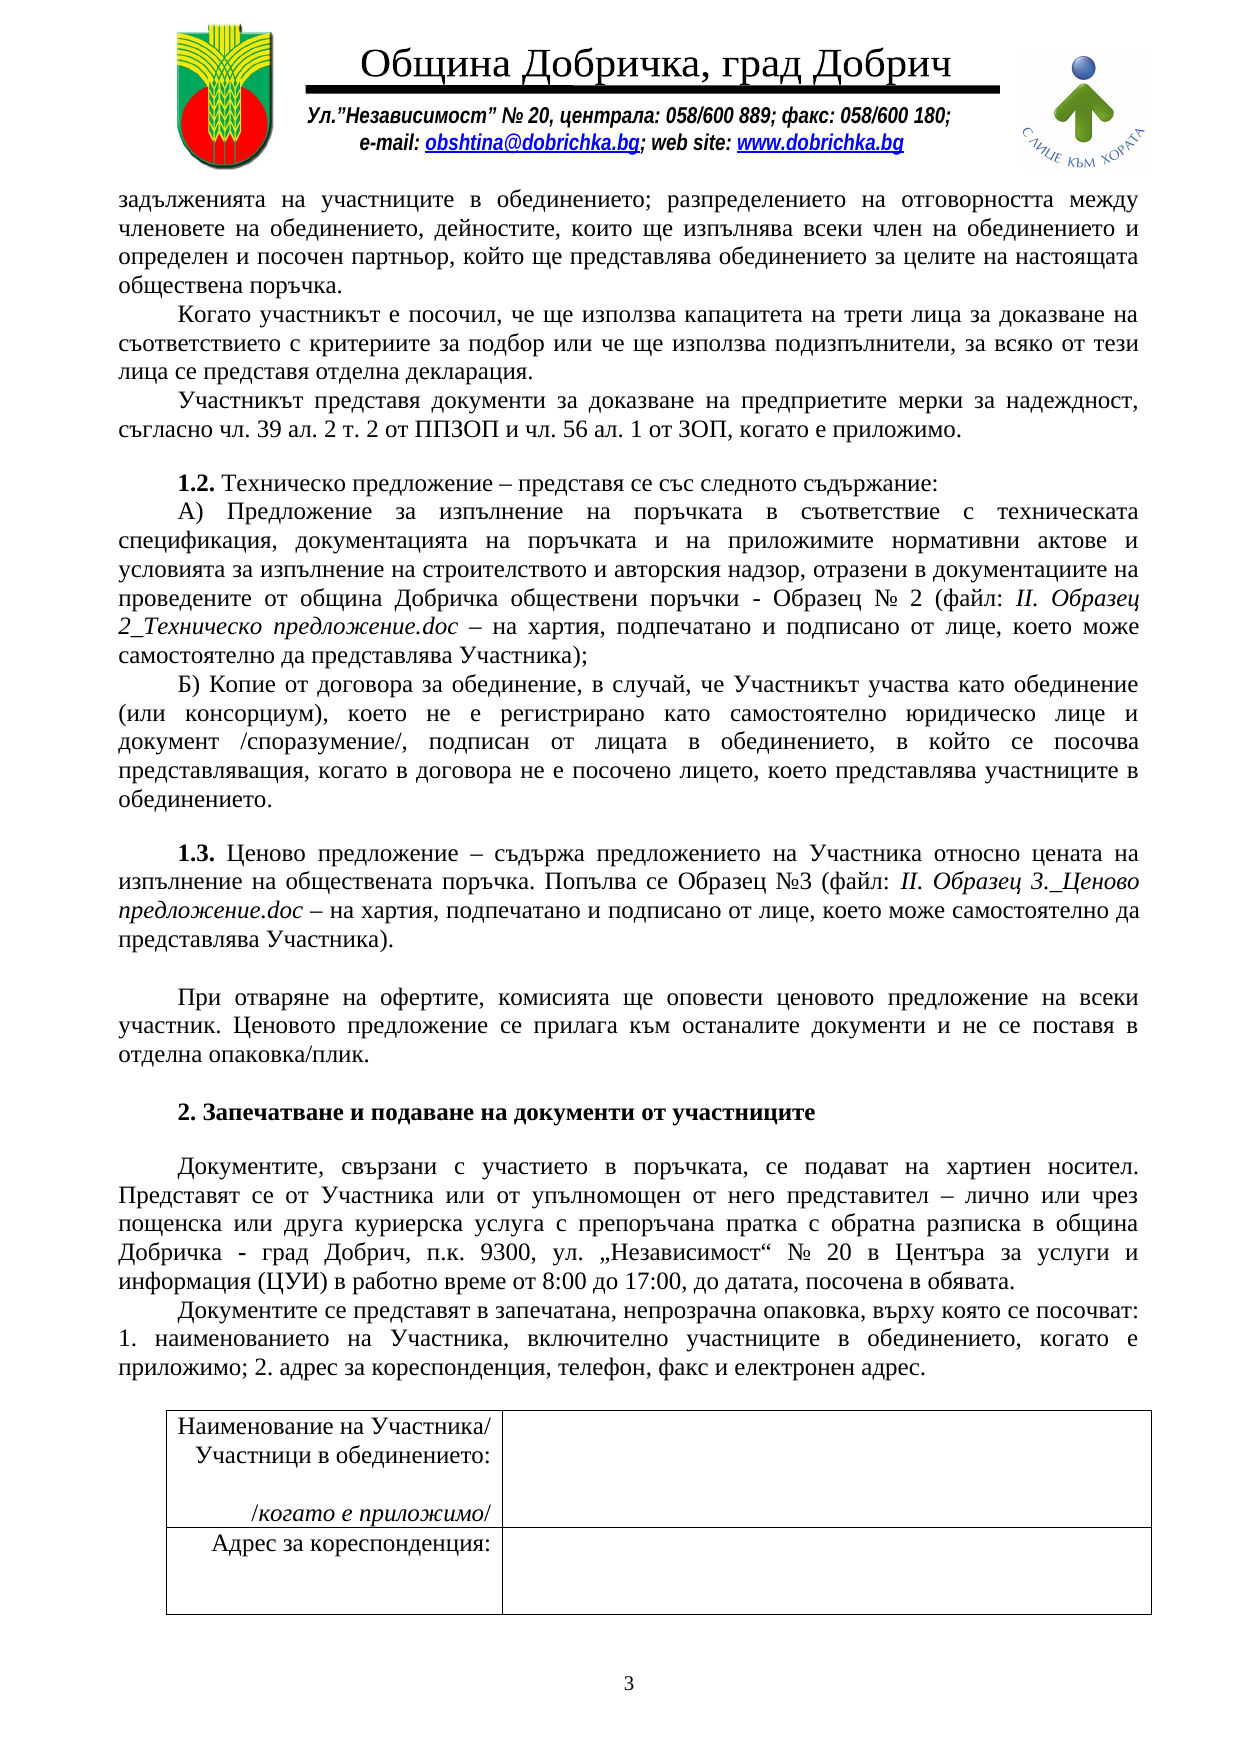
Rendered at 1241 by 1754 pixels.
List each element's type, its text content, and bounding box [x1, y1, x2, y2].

text При отваряне на офертите, комисията ще оповести ценовото предложение на всеки участник. Ценовото предложение се прилага към останалите документи и не се поставя в отделна опаковка/плик. [118, 982, 1140, 1068]
text Б) Копие от договора за обединение, в случай, че Участникът участва като обединение (или консорциум), което не е регистрирано като самостоятелно юридическо лице и документ /споразумение/, подписан от лицата в обединението, в който се посочва представляващия, когато в договора не е посочено лицето, което представлява участниците в обединението. [118, 669, 1140, 813]
text Когато участникът е посочил, че ще използва капацитета на трети лица за доказване на съответствието с критериите за подбор или че ще използва подизпълнители, за всяко от тези лица се представя отделна декларация. [118, 299, 1140, 385]
text 1.3. Ценово предложение – съдържа предложението на Участника относно цената на изпълнение на обществената поръчка. Попълва се Образец №3 (файл: II. Образец 3._Ценово предложение.doc – на хартия, подпечатано и подписано от лице, което може самостоятелно да представлява Участника). [118, 838, 1140, 953]
text Документите, свързани с участието в поръчката, се подават на хартиен носител. Представят се от Участника или от упълномощен от него представител – лично или чрез пощенска или друга куриерска услуга с препоръчана пратка с обратна разписка в община Добричка - град Добрич, п.к. 9300, ул. „Независимост“ № 20 в Центъра за услуги и информация (ЦУИ) в работно време от 8:00 до 17:00, до датата, посочена в обявата. [118, 1151, 1140, 1295]
table_cell Адрес за кореспонденция: [167, 1528, 502, 1614]
text A) Предложение за изпълнение на поръчката в съответствие с техническата спецификация, документацията на поръчката и на приложимите нормативни актове и условията за изпълнение на строителството и авторския надзор, отразени в документациите на проведените от община Добричка обществени поръчки - Образец № 2 (файл: II. Образец 2_Техническо предложение.doc – на хартия, подпечатано и подписано от лице, което може самостоятелно да представлява Участника); [118, 496, 1140, 669]
text 1.2. Техническо предложение – представя се със следното съдържание: [118, 468, 1140, 496]
text Документите се представят в запечатана, непрозрачна опаковка, върху която се посочват: 1. наименованието на Участника, включително участниците в обединението, когато е приложимо; 2. адрес за кореспонденция, телефон, факс и електронен адрес. [118, 1295, 1140, 1381]
text 2. Запечатване и подаване на документи от участниците [177, 1097, 1140, 1126]
table_header [503, 1411, 1151, 1527]
table_cell [503, 1528, 1151, 1614]
picture [174, 22, 276, 173]
picture [1018, 47, 1150, 174]
table_header Наименование на Участника/ Участници в обединението: /когато е приложимо/ [167, 1411, 502, 1527]
text Участникът представя документи за доказване на предприетите мерки за надеждност, съгласно чл. 39 ал. 2 т. 2 от ППЗОП и чл. 56 ал. 1 от ЗОП, когато е приложимо. [118, 385, 1140, 443]
